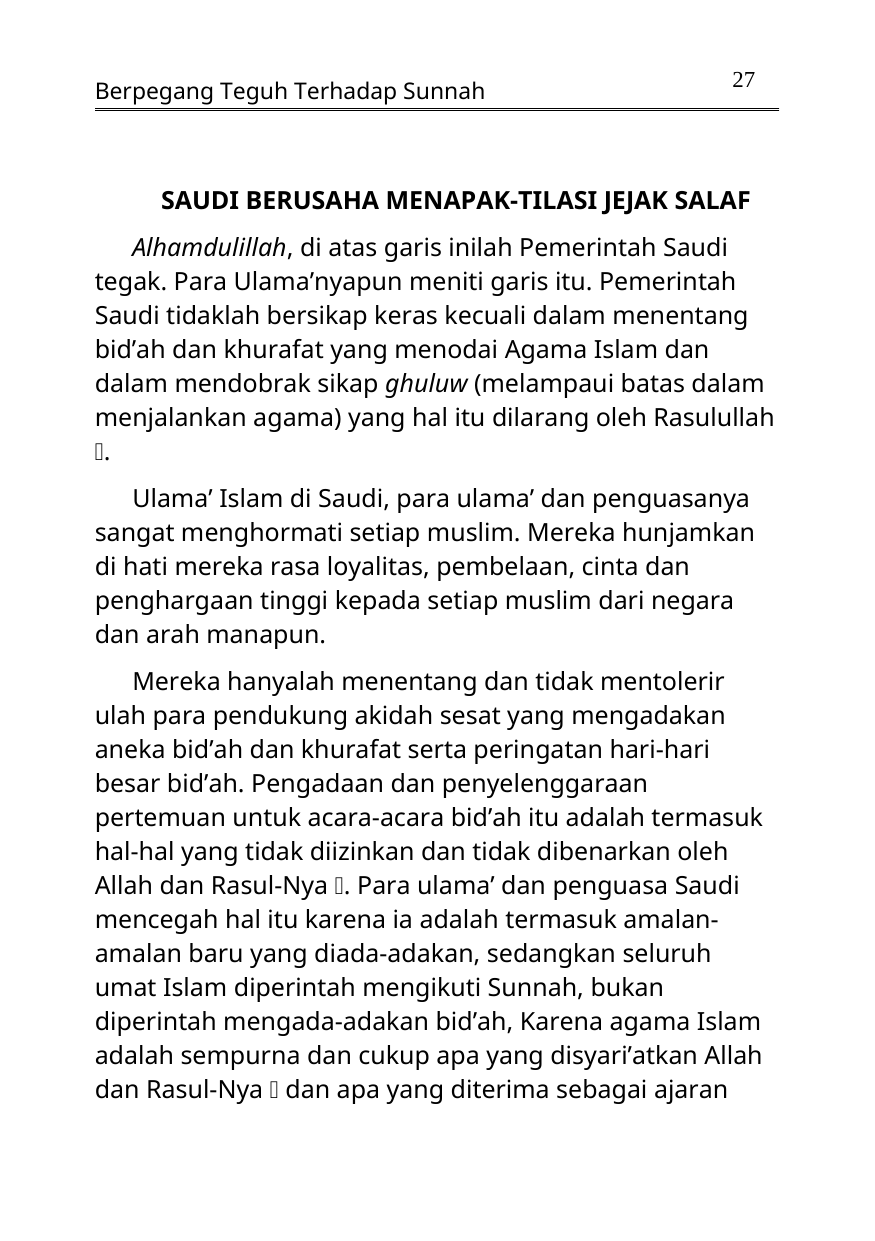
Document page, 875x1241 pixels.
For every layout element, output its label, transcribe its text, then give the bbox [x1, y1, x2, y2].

text Ulama’ Islam di Saudi, para ulama’ dan penguasanya sangat menghormati setiap muslim. Mereka hunjamkan di hati mereka rasa loyalitas, pembelaan, cinta dan penghargaan tinggi kepada setiap muslim dari negara dan arah manapun. [94, 481, 779, 651]
text SAUDI BERUSAHA MENAPAK-TILASI JEJAK SALAF [94, 183, 779, 217]
text Alhamdulillah, di atas garis inilah Pemerintah Saudi tegak. Para Ulama’nyapun meniti garis itu. Pemerintah Saudi tidaklah bersikap keras kecuali dalam menentang bid’ah dan khurafat yang menodai Agama Islam dan dalam mendobrak sikap ghuluw (melampaui batas dalam menjalankan agama) yang hal itu dilarang oleh Rasulullah . [94, 229, 779, 468]
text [94, 663, 779, 1106]
